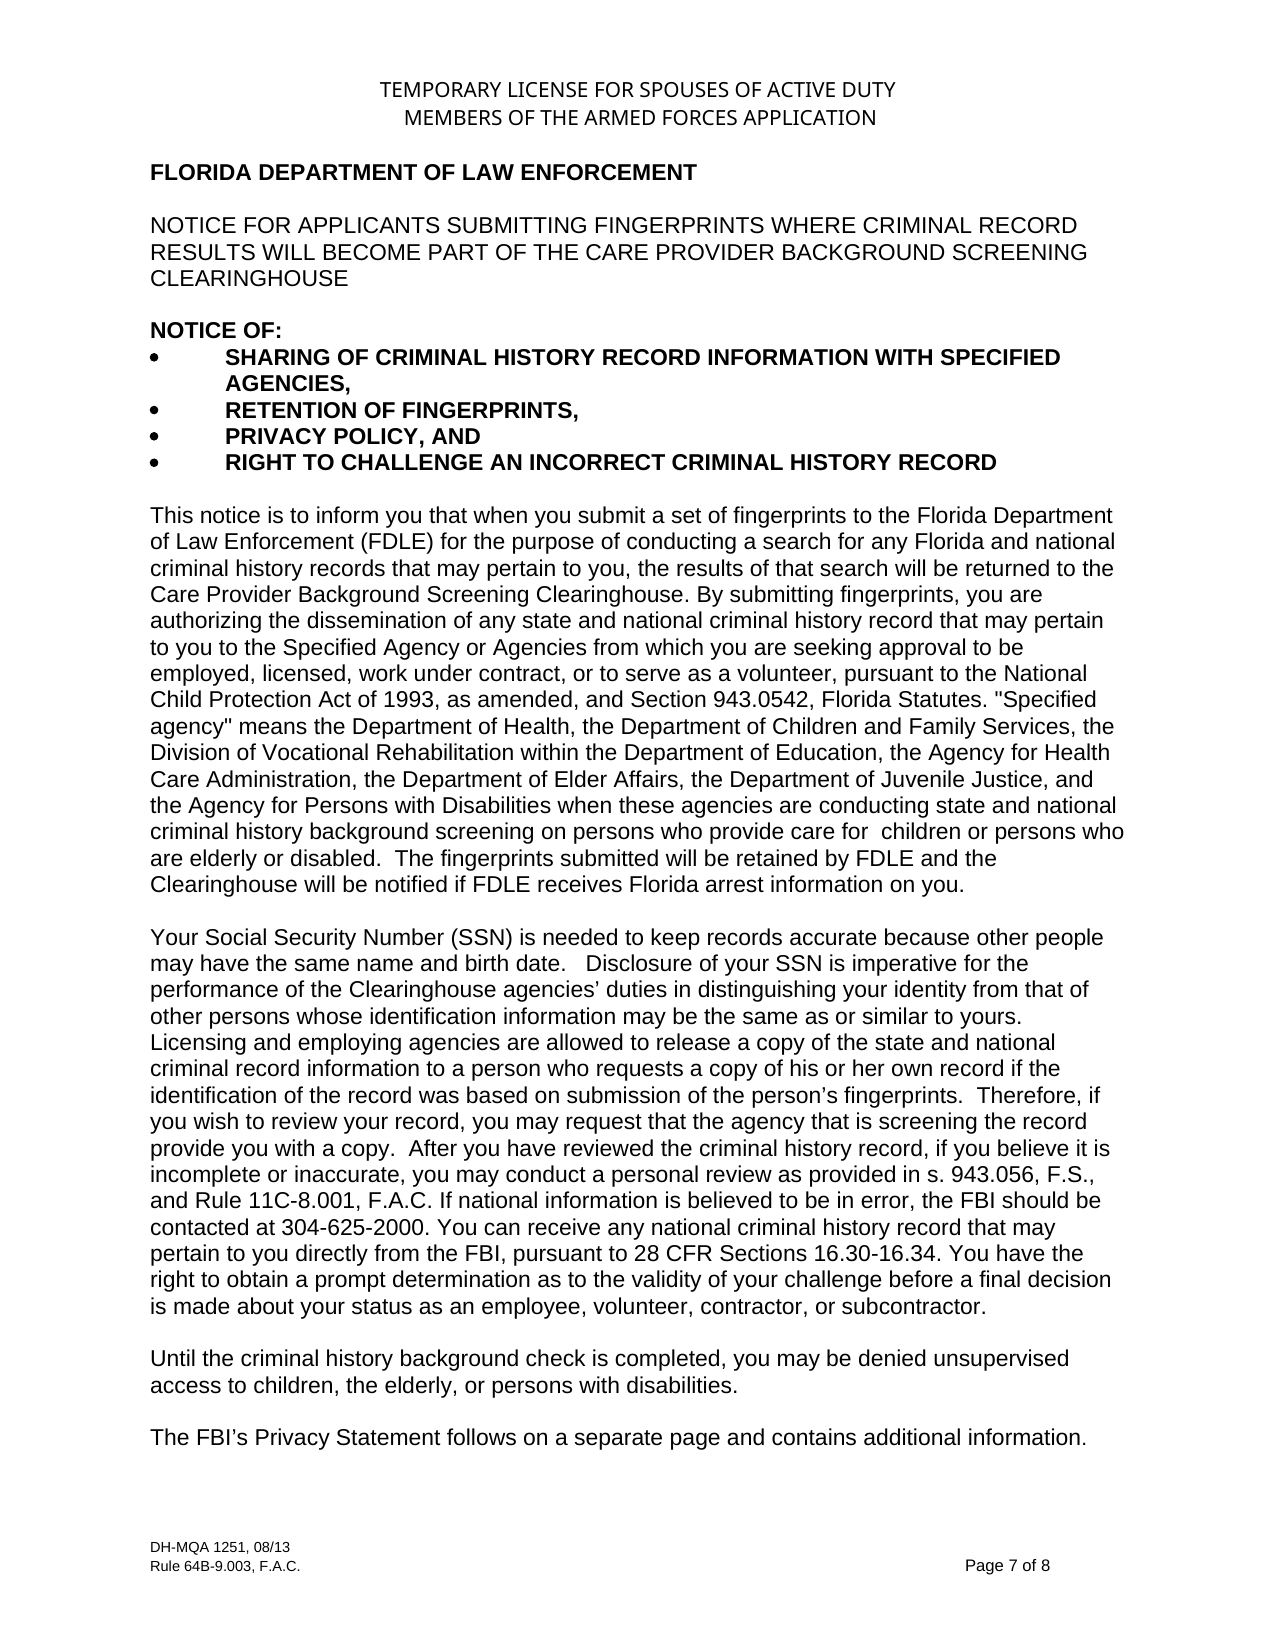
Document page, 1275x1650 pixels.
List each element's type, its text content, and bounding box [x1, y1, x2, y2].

list RETENTION OF FINGERPRINTS, [150, 397, 1125, 423]
text Licensing and employing agencies are allowed to release a copy of the state and national criminal record information to a person who requests a copy of his or her own record if the identification of the record was based on submission of the person’s fingerprints. Therefore, if you wish to review your record, you may request that the agency that is screening the record provide you with a copy. After you have reviewed the criminal history record, if you believe it is incomplete or inaccurate, you may conduct a personal review as provided in s. 943.056, F.S., and Rule 11C-8.001, F.A.C. If national information is believed to be in error, the FBI should be contacted at 304-625-2000. You can receive any national criminal history record that may pertain to you directly from the FBI, pursuant to 28 CFR Sections 16.30-16.34. You have the right to obtain a prompt determination as to the validity of your challenge before a final decision is made about your status as an employee, volunteer, contractor, or subcontractor. [150, 1029, 1125, 1319]
text Until the criminal history background check is completed, you may be denied unsupervised access to children, the elderly, or persons with disabilities. [150, 1345, 1125, 1398]
text The FBI’s Privacy Statement follows on a separate page and contains additional information. [150, 1424, 1125, 1451]
text This notice is to inform you that when you submit a set of fingerprints to the Florida Department of Law Enforcement (FDLE) for the purpose of conducting a search for any Florida and national criminal history records that may pertain to you, the results of that search will be returned to the Care Provider Background Screening Clearinghouse. By submitting fingerprints, you are authorizing the dissemination of any state and national criminal history record that may pertain to you to the Specified Agency or Agencies from which you are seeking approval to be employed, licensed, work under contract, or to serve as a volunteer, pursuant to the National Child Protection Act of 1993, as amended, and Section 943.0542, Florida Statutes. "Specified agency" means the Department of Health, the Department of Children and Family Services, the Division of Vocational Rehabilitation within the Department of Education, the Agency for Health Care Administration, the Department of Elder Affairs, the Department of Juvenile Justice, and the Agency for Persons with Disabilities when these agencies are conducting state and national criminal history background screening on persons who provide care for children or persons who are elderly or disabled. The fingerprints submitted will be retained by FDLE and the Clearinghouse will be notified if FDLE receives Florida arrest information on you. [150, 502, 1125, 897]
text Your Social Security Number (SSN) is needed to keep records accurate because other people may have the same name and birth date. Disclosure of your SSN is imperative for the performance of the Clearinghouse agencies’ duties in distinguishing your identity from that of other persons whose identification information may be the same as or similar to yours. [150, 924, 1125, 1029]
list PRIVACY POLICY, AND [150, 423, 1125, 449]
list SHARING OF CRIMINAL HISTORY RECORD INFORMATION WITH SPECIFIED AGENCIES, [150, 344, 1125, 397]
list RIGHT TO CHALLENGE AN INCORRECT CRIMINAL HISTORY RECORD [150, 449, 1125, 476]
text NOTICE OF: [150, 317, 1125, 344]
text NOTICE FOR APPLICANTS SUBMITTING FINGERPRINTS WHERE CRIMINAL RECORD RESULTS WILL BECOME PART OF THE CARE PROVIDER BACKGROUND SCREENING CLEARINGHOUSE [150, 212, 1125, 291]
text FLORIDA DEPARTMENT OF LAW ENFORCEMENT [150, 159, 1125, 186]
